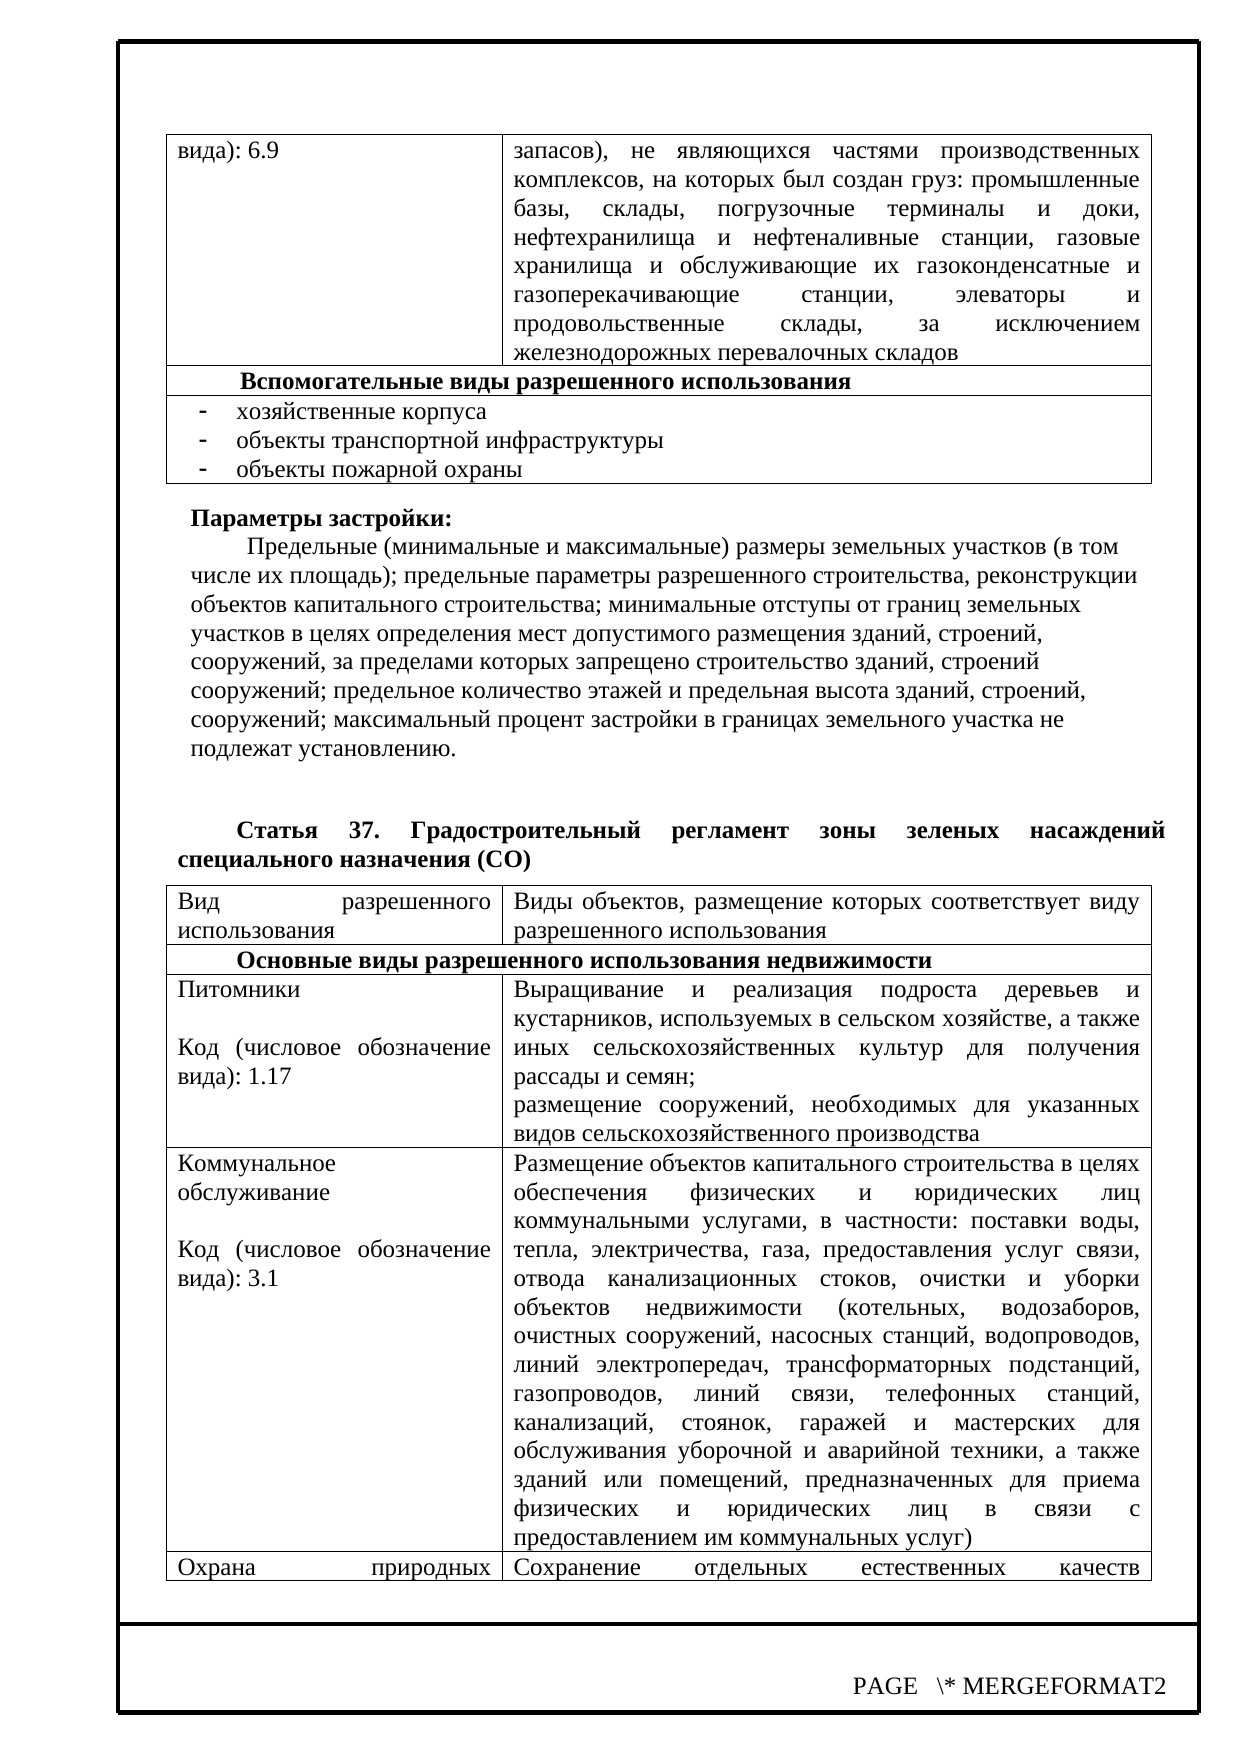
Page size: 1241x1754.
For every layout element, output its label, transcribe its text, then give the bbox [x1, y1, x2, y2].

subtitle Параметры застройки: [190, 503, 1167, 531]
table_header Виды объектов, размещение которых соответствует виду разрешенного использования [503, 886, 1151, 944]
table_cell хозяйственные корпуса объекты транспортной инфраструктуры объекты пожарной охраны [167, 396, 1151, 482]
subtitle Статья 37. Градостроительный регламент зоны зеленых насаждений специального назначения (СО) [177, 815, 1167, 873]
table_cell Основные виды разрешенного использования недвижимости [167, 945, 1151, 973]
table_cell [167, 135, 502, 365]
table_header Вид разрешенного использования [167, 886, 502, 944]
subtitle Предельные (минимальные и максимальные) размеры земельных участков (в том числе их площадь); предельные параметры разрешенного строительства, реконструкции объектов капитального строительства; минимальные отступы от границ земельных участков в целях определения мест допустимого размещения зданий, строений, сооружений, за пределами которых запрещено строительство зданий, строений сооружений; предельное количество этажей и предельная высота зданий, строений, сооружений; максимальный процент застройки в границах земельного участка не подлежат установлению. [190, 531, 1167, 761]
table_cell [503, 1552, 1151, 1580]
table_cell Выращивание и реализация подроста деревьев и кустарников, используемых в сельском хозяйстве, а также иных сельскохозяйственных культур для получения рассады и семян; размещение сооружений, необходимых для указанных видов сельскохозяйственного производства [503, 975, 1151, 1147]
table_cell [503, 135, 1151, 365]
table_cell Питомники Код (числовое обозначение вида): 1.17 [167, 975, 502, 1147]
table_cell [167, 1552, 502, 1580]
table_cell Вспомогательные виды разрешенного использования [167, 366, 1151, 395]
table_cell Размещение объектов капитального строительства в целях обеспечения физических и юридических лиц коммунальными услугами, в частности: поставки воды, тепла, электричества, газа, предоставления услуг связи, отвода канализационных стоков, очистки и уборки объектов недвижимости (котельных, водозаборов, очистных сооружений, насосных станций, водопроводов, линий электропередач, трансформаторных подстанций, газопроводов, линий связи, телефонных станций, канализаций, стоянок, гаражей и мастерских для обслуживания уборочной и аварийной техники, а также зданий или помещений, предназначенных для приема физических и юридических лиц в связи с предоставлением им коммунальных услуг) [503, 1148, 1151, 1551]
table_cell Коммунальное обслуживание Код (числовое обозначение вида): 3.1 [167, 1148, 502, 1551]
